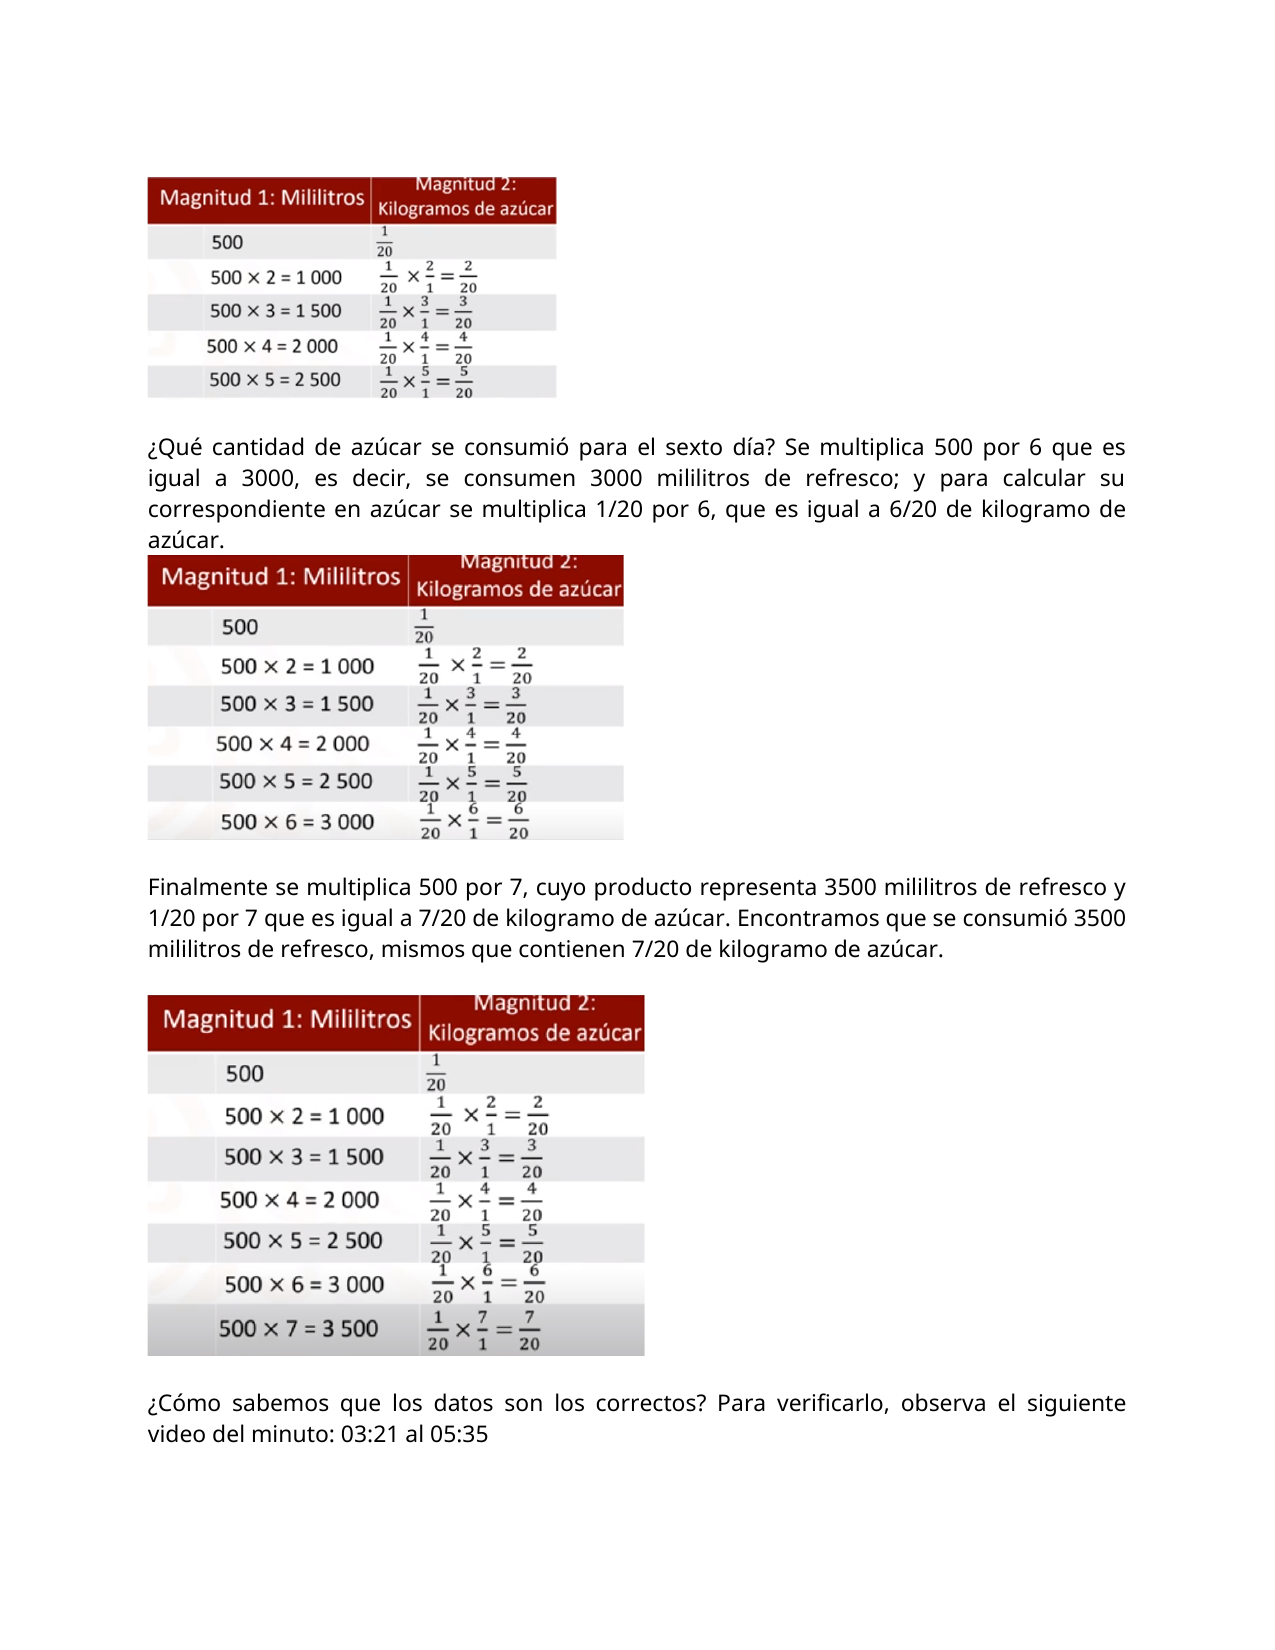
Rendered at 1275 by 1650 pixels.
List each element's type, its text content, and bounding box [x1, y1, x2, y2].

text ¿Qué cantidad de azúcar se consumió para el sexto día? Se multiplica 500 por 6 que es igual a 3000, es decir, se consumen 3000 mililitros de refresco; y para calcular su correspondiente en azúcar se multiplica 1/20 por 6, que es igual a 6/20 de kilogramo de azúcar. [148, 431, 1127, 556]
text ¿Cómo sabemos que los datos son los correctos? Para verificarlo, observa el siguiente video del minuto: 03:21 al 05:35 [148, 1387, 1127, 1449]
picture [147, 555, 624, 840]
picture [147, 177, 557, 400]
text Finalmente se multiplica 500 por 7, cuyo producto representa 3500 mililitros de refresco y 1/20 por 7 que es igual a 7/20 de kilogramo de azúcar. Encontramos que se consumió 3500 mililitros de refresco, mismos que contienen 7/20 de kilogramo de azúcar. [148, 871, 1127, 964]
picture [147, 995, 645, 1356]
